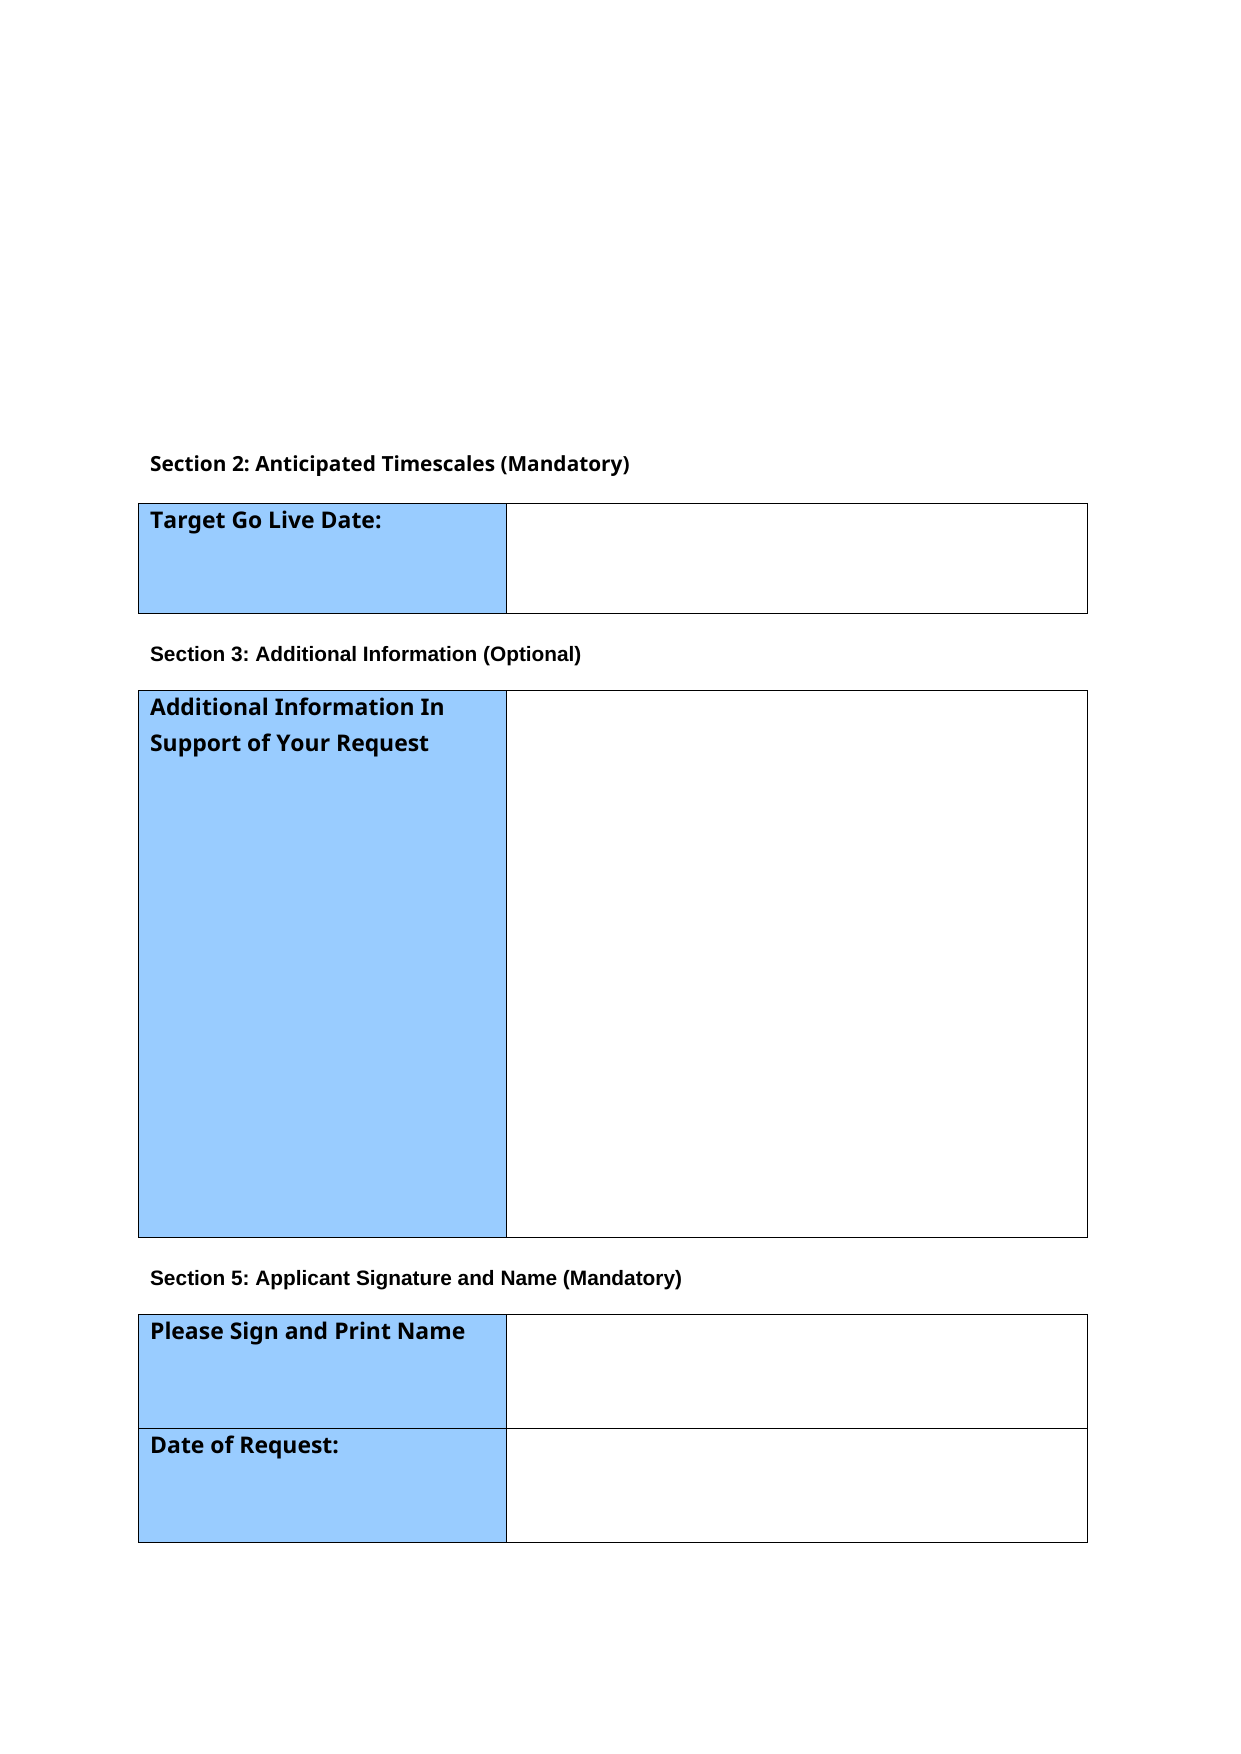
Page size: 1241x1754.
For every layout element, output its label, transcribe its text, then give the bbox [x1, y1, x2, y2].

table_header Please Sign and Print Name [139, 1315, 506, 1428]
table_header Target Go Live Date: [139, 504, 506, 613]
table_header [507, 1315, 1087, 1428]
table_cell Date of Request: [139, 1429, 506, 1542]
text Section 3: Additional Information (Optional) [150, 614, 1090, 666]
text Section 2: Anticipated Timescales (Mandatory) [150, 449, 1090, 478]
table_cell [507, 1429, 1087, 1542]
table_header [507, 691, 1087, 1237]
table_header Additional Information In Support of Your Request [139, 691, 506, 1237]
table_header [507, 504, 1087, 613]
text Section 5: Applicant Signature and Name (Mandatory) [150, 1238, 1090, 1290]
